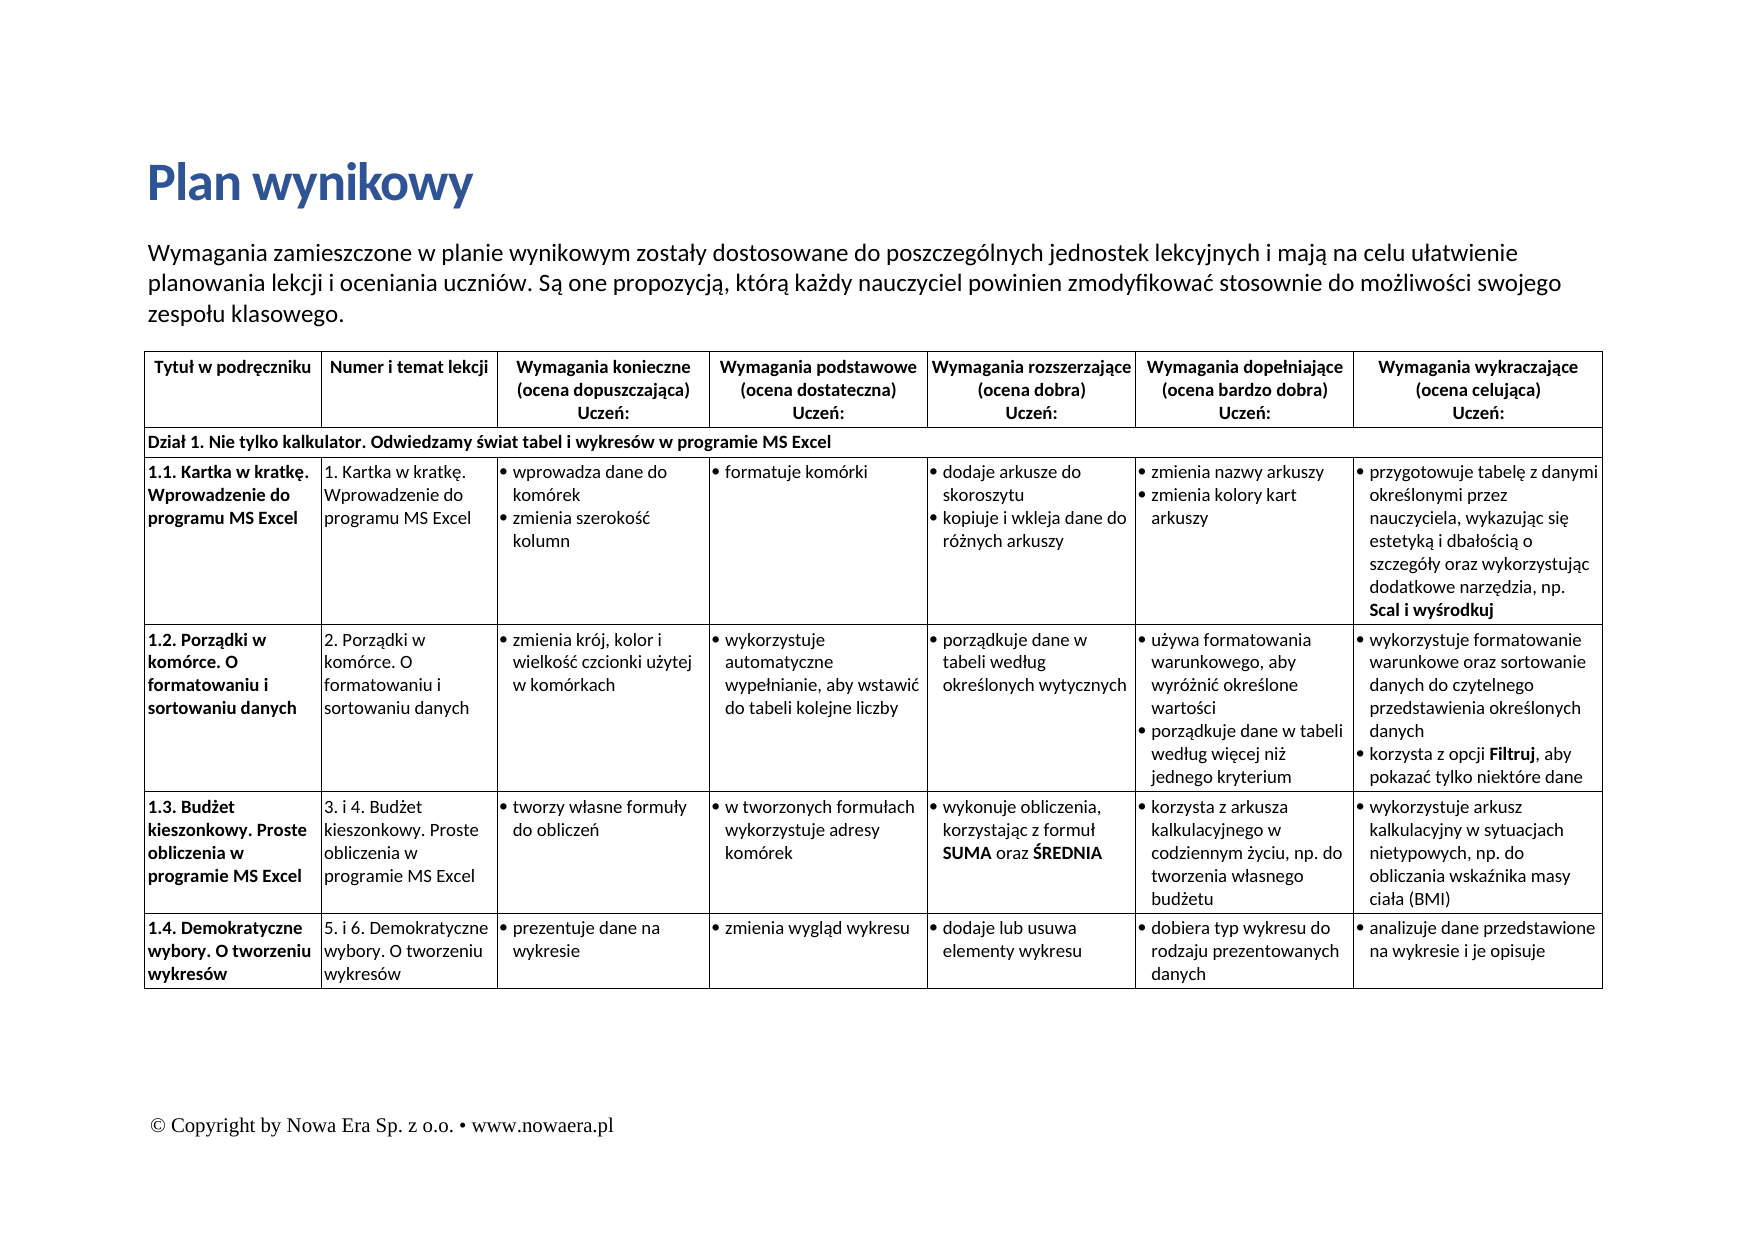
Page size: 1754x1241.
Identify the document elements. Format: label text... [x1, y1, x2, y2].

table_header Tytuł w podręczniku [145, 352, 321, 427]
table_cell zmienia krój, kolor i wielkość czcionki użytej w komórkach [498, 625, 709, 791]
table_header Wymagania wykraczające (ocena celująca) Uczeń: [1354, 352, 1602, 427]
table_header Wymagania konieczne (ocena dopuszczająca) Uczeń: [498, 352, 709, 427]
table_cell 1.1. Kartka w kratkę. Wprowadzenie do programu MS Excel [145, 458, 321, 624]
table_cell 1.4. Demokratyczne wybory. O tworzeniu wykresów [145, 914, 321, 988]
table_header Numer i temat lekcji [322, 352, 497, 427]
table_cell zmienia wygląd wykresu [710, 914, 927, 988]
table_cell 1.3. Budżet kieszonkowy. Proste obliczenia w programie MS Excel [145, 792, 321, 913]
table_cell prezentuje dane na wykresie [498, 914, 709, 988]
title Plan wynikowy [148, 148, 1606, 214]
table_cell 1.2. Porządki w komórce. O formatowaniu i sortowaniu danych [145, 625, 321, 791]
table_header Wymagania podstawowe (ocena dostateczna) Uczeń: [710, 352, 927, 427]
table_cell dobiera typ wykresu do rodzaju prezentowanych danych [1136, 914, 1353, 988]
table_cell używa formatowania warunkowego, aby wyróżnić określone wartości porządkuje dane w tabeli według więcej niż jednego kryterium [1136, 625, 1353, 791]
table_cell zmienia nazwy arkuszy zmienia kolory kart arkuszy [1136, 458, 1353, 624]
table_cell Dział 1. Nie tylko kalkulator. Odwiedzamy świat tabel i wykresów w programie MS Excel [145, 428, 1602, 457]
table_header Wymagania rozszerzające (ocena dobra) Uczeń: [928, 352, 1135, 427]
table_cell wprowadza dane do komórek zmienia szerokość kolumn [498, 458, 709, 624]
table_cell dodaje lub usuwa elementy wykresu [928, 914, 1135, 988]
table_cell wykorzystuje arkusz kalkulacyjny w sytuacjach nietypowych, np. do obliczania wskaźnika masy ciała (BMI) [1354, 792, 1602, 913]
table_cell wykorzystuje formatowanie warunkowe oraz sortowanie danych do czytelnego przedstawienia określonych danych korzysta z opcji Filtruj, aby pokazać tylko niektóre dane [1354, 625, 1602, 791]
table_cell przygotowuje tabelę z danymi określonymi przez nauczyciela, wykazując się estetyką i dbałością o szczegóły oraz wykorzystując dodatkowe narzędzia, np. Scal i wyśrodkuj [1354, 458, 1602, 624]
table_cell 2. Porządki w komórce. O formatowaniu i sortowaniu danych [322, 625, 497, 791]
table_cell porządkuje dane w tabeli według określonych wytycznych [928, 625, 1135, 791]
table_cell wykorzystuje automatyczne wypełnianie, aby wstawić do tabeli kolejne liczby [710, 625, 927, 791]
table_cell 1. Kartka w kratkę. Wprowadzenie do programu MS Excel [322, 458, 497, 624]
table_cell tworzy własne formuły do obliczeń [498, 792, 709, 913]
table_header Wymagania dopełniające (ocena bardzo dobra) Uczeń: [1136, 352, 1353, 427]
table_cell 5. i 6. Demokratyczne wybory. O tworzeniu wykresów [322, 914, 497, 988]
table_cell w tworzonych formułach wykorzystuje adresy komórek [710, 792, 927, 913]
table_cell analizuje dane przedstawione na wykresie i je opisuje [1354, 914, 1602, 988]
table_cell dodaje arkusze do skoroszytu kopiuje i wkleja dane do różnych arkuszy [928, 458, 1135, 624]
table_cell formatuje komórki [710, 458, 927, 624]
table_cell korzysta z arkusza kalkulacyjnego w codziennym życiu, np. do tworzenia własnego budżetu [1136, 792, 1353, 913]
text Wymagania zamieszczone w planie wynikowym zostały dostosowane do poszczególnych jednostek lekcyjnych i mają na celu ułatwienie planowania lekcji i oceniania uczniów. Są one propozycją, którą każdy nauczyciel powinien zmodyfikować stosownie do możliwości swojego zespołu klasowego. [148, 237, 1606, 328]
table_cell wykonuje obliczenia, korzystając z formuł SUMA oraz ŚREDNIA [928, 792, 1135, 913]
table_cell 3. i 4. Budżet kieszonkowy. Proste obliczenia w programie MS Excel [322, 792, 497, 913]
